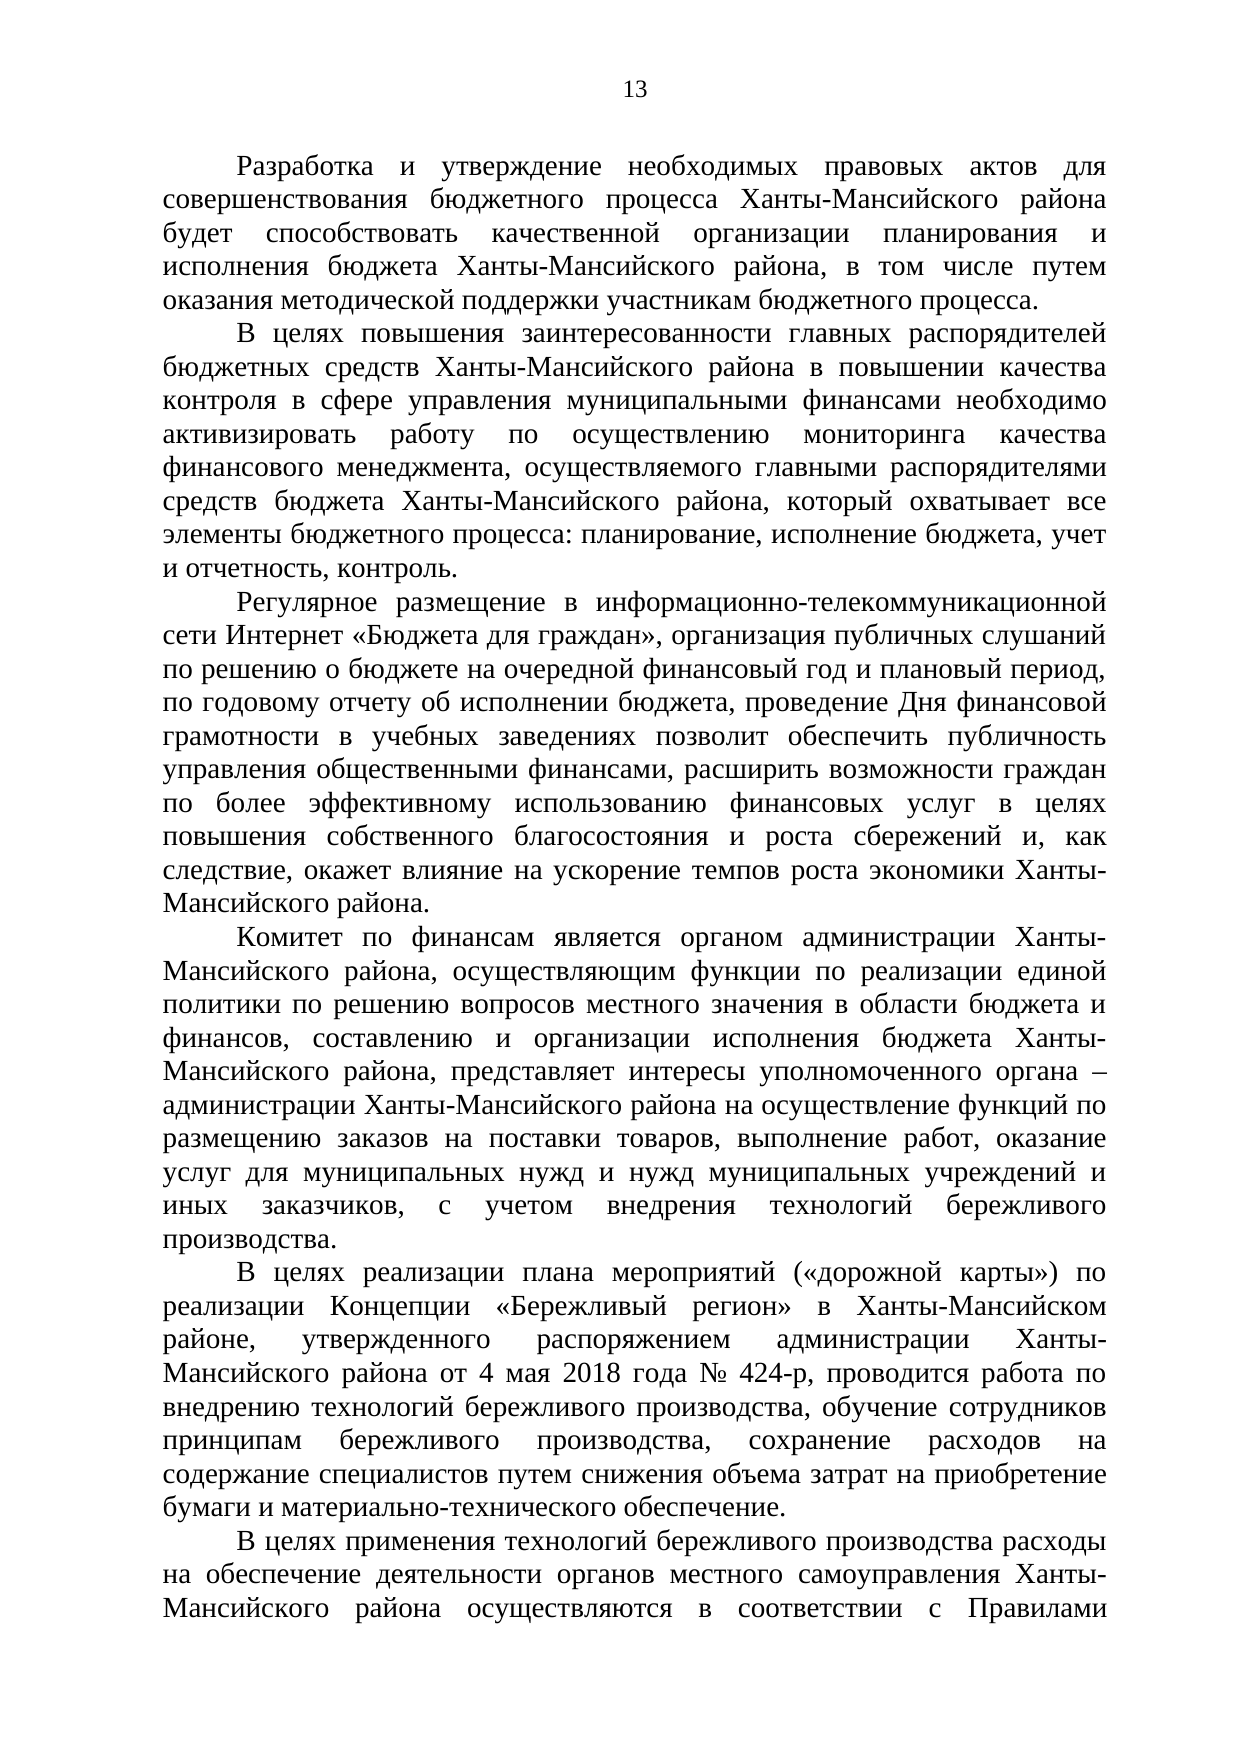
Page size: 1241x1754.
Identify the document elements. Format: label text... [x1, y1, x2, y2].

text Комитет по финансам является органом администрации Ханты-Мансийского района, осуществляющим функции по реализации единой политики по решению вопросов местного значения в области бюджета и финансов, составлению и организации исполнения бюджета Ханты-Мансийского района, представляет интересы уполномоченного органа – администрации Ханты-Мансийского района на осуществление функций по размещению заказов на поставки товаров, выполнение работ, оказание услуг для муниципальных нужд и нужд муниципальных учреждений и иных заказчиков, с учетом внедрения технологий бережливого производства. [162, 919, 1107, 1254]
text В целях повышения заинтересованности главных распорядителей бюджетных средств Ханты-Мансийского района в повышении качества контроля в сфере управления муниципальными финансами необходимо активизировать работу по осуществлению мониторинга качества финансового менеджмента, осуществляемого главными распорядителями средств бюджета Ханты-Мансийского района, который охватывает все элементы бюджетного процесса: планирование, исполнение бюджета, учет и отчетность, контроль. [162, 315, 1107, 584]
text В целях реализации плана мероприятий («дорожной карты») по реализации Концепции «Бережливый регион» в Ханты-Мансийском районе, утвержденного распоряжением администрации Ханты-Мансийского района от 4 мая 2018 года № 424-р, проводится работа по внедрению технологий бережливого производства, обучение сотрудников принципам бережливого производства, сохранение расходов на содержание специалистов путем снижения объема затрат на приобретение бумаги и материально-технического обеспечение. [162, 1254, 1107, 1523]
text Разработка и утверждение необходимых правовых актов для совершенствования бюджетного процесса Ханты-Мансийского района будет способствовать качественной организации планирования и исполнения бюджета Ханты-Мансийского района, в том числе путем оказания методической поддержки участникам бюджетного процесса. [162, 148, 1107, 315]
text Регулярное размещение в информационно-телекоммуникационной сети Интернет «Бюджета для граждан», организация публичных слушаний по решению о бюджете на очередной финансовый год и плановый период, по годовому отчету об исполнении бюджета, проведение Дня финансовой грамотности в учебных заведениях позволит обеспечить публичность управления общественными финансами, расширить возможности граждан по более эффективному использованию финансовых услуг в целях повышения собственного благосостояния и роста сбережений и, как следствие, окажет влияние на ускорение темпов роста экономики Ханты-Мансийского района. [162, 584, 1107, 919]
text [162, 1523, 1107, 1623]
